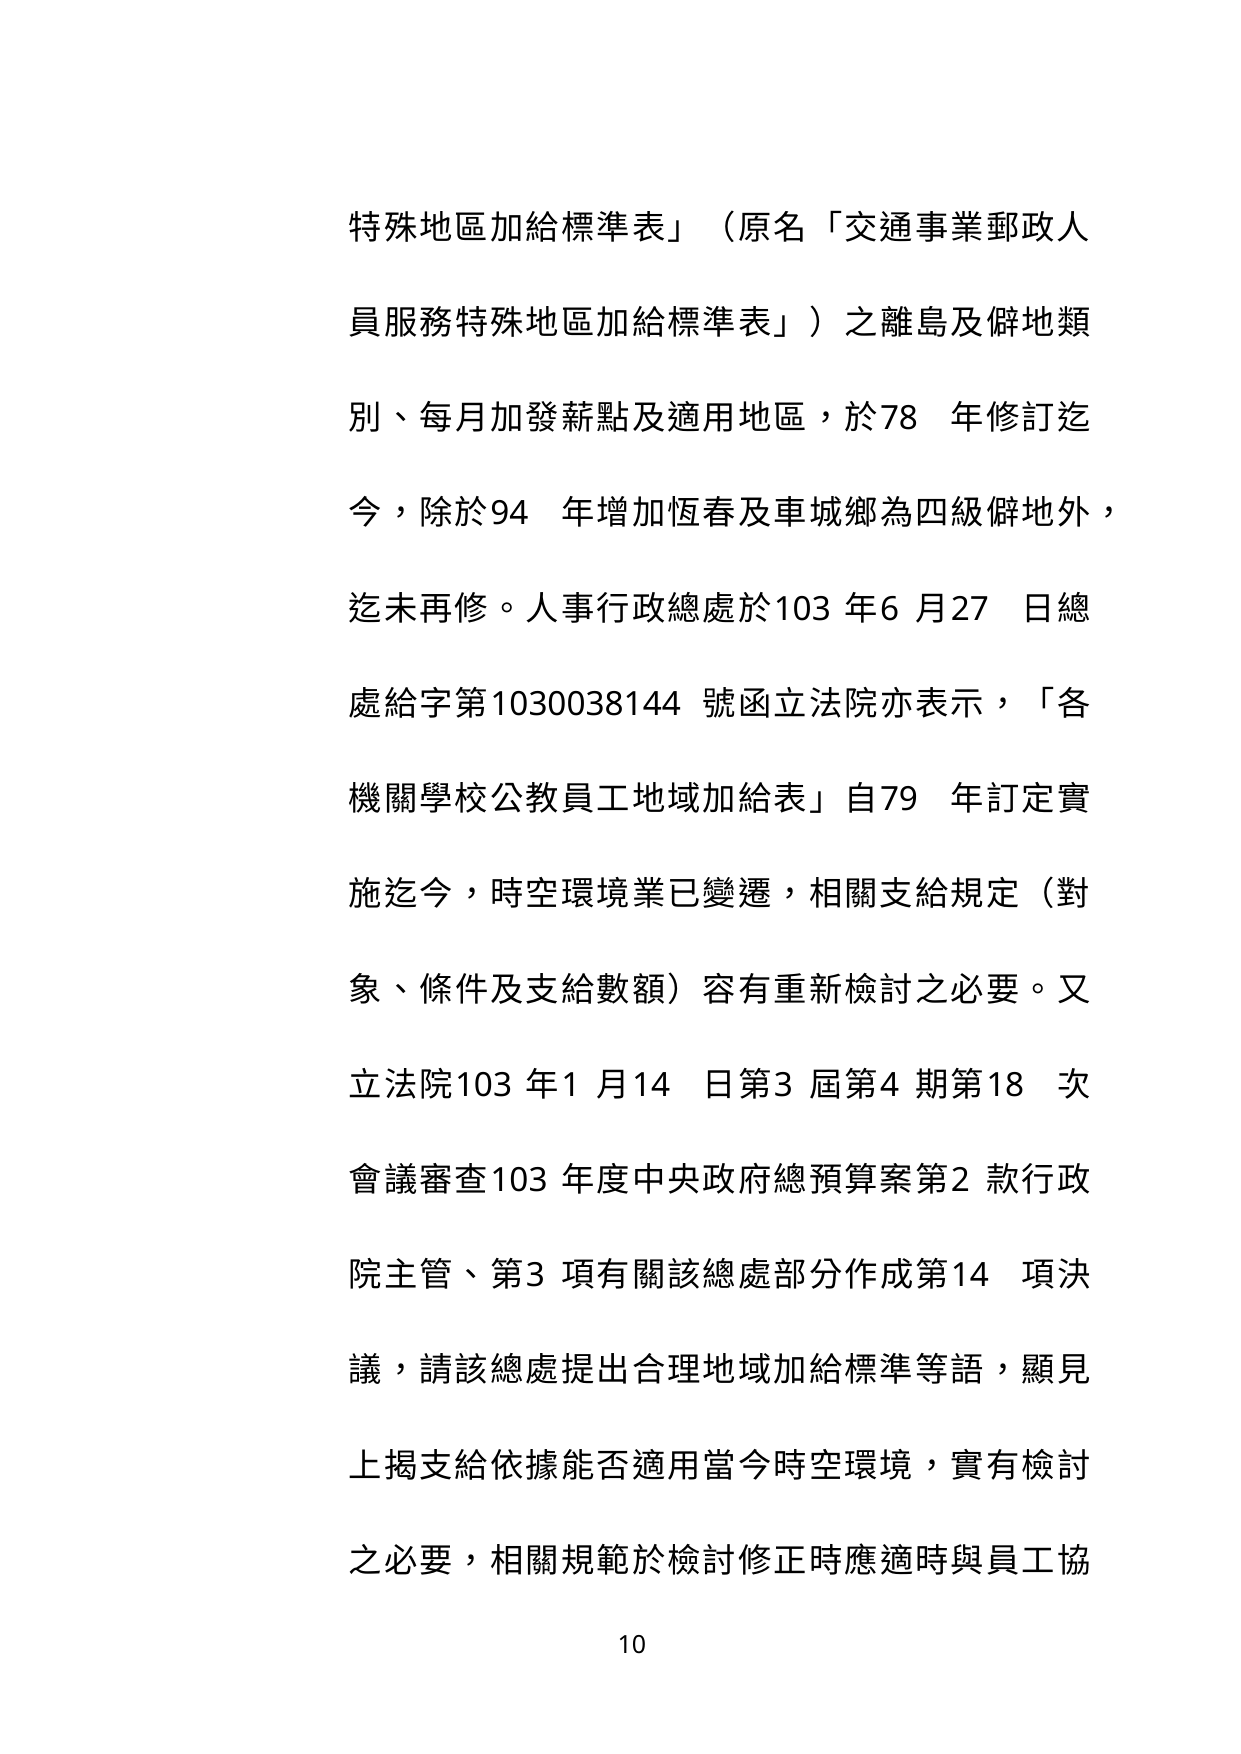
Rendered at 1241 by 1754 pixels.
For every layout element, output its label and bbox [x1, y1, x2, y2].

subtitle [244, 177, 1092, 1605]
